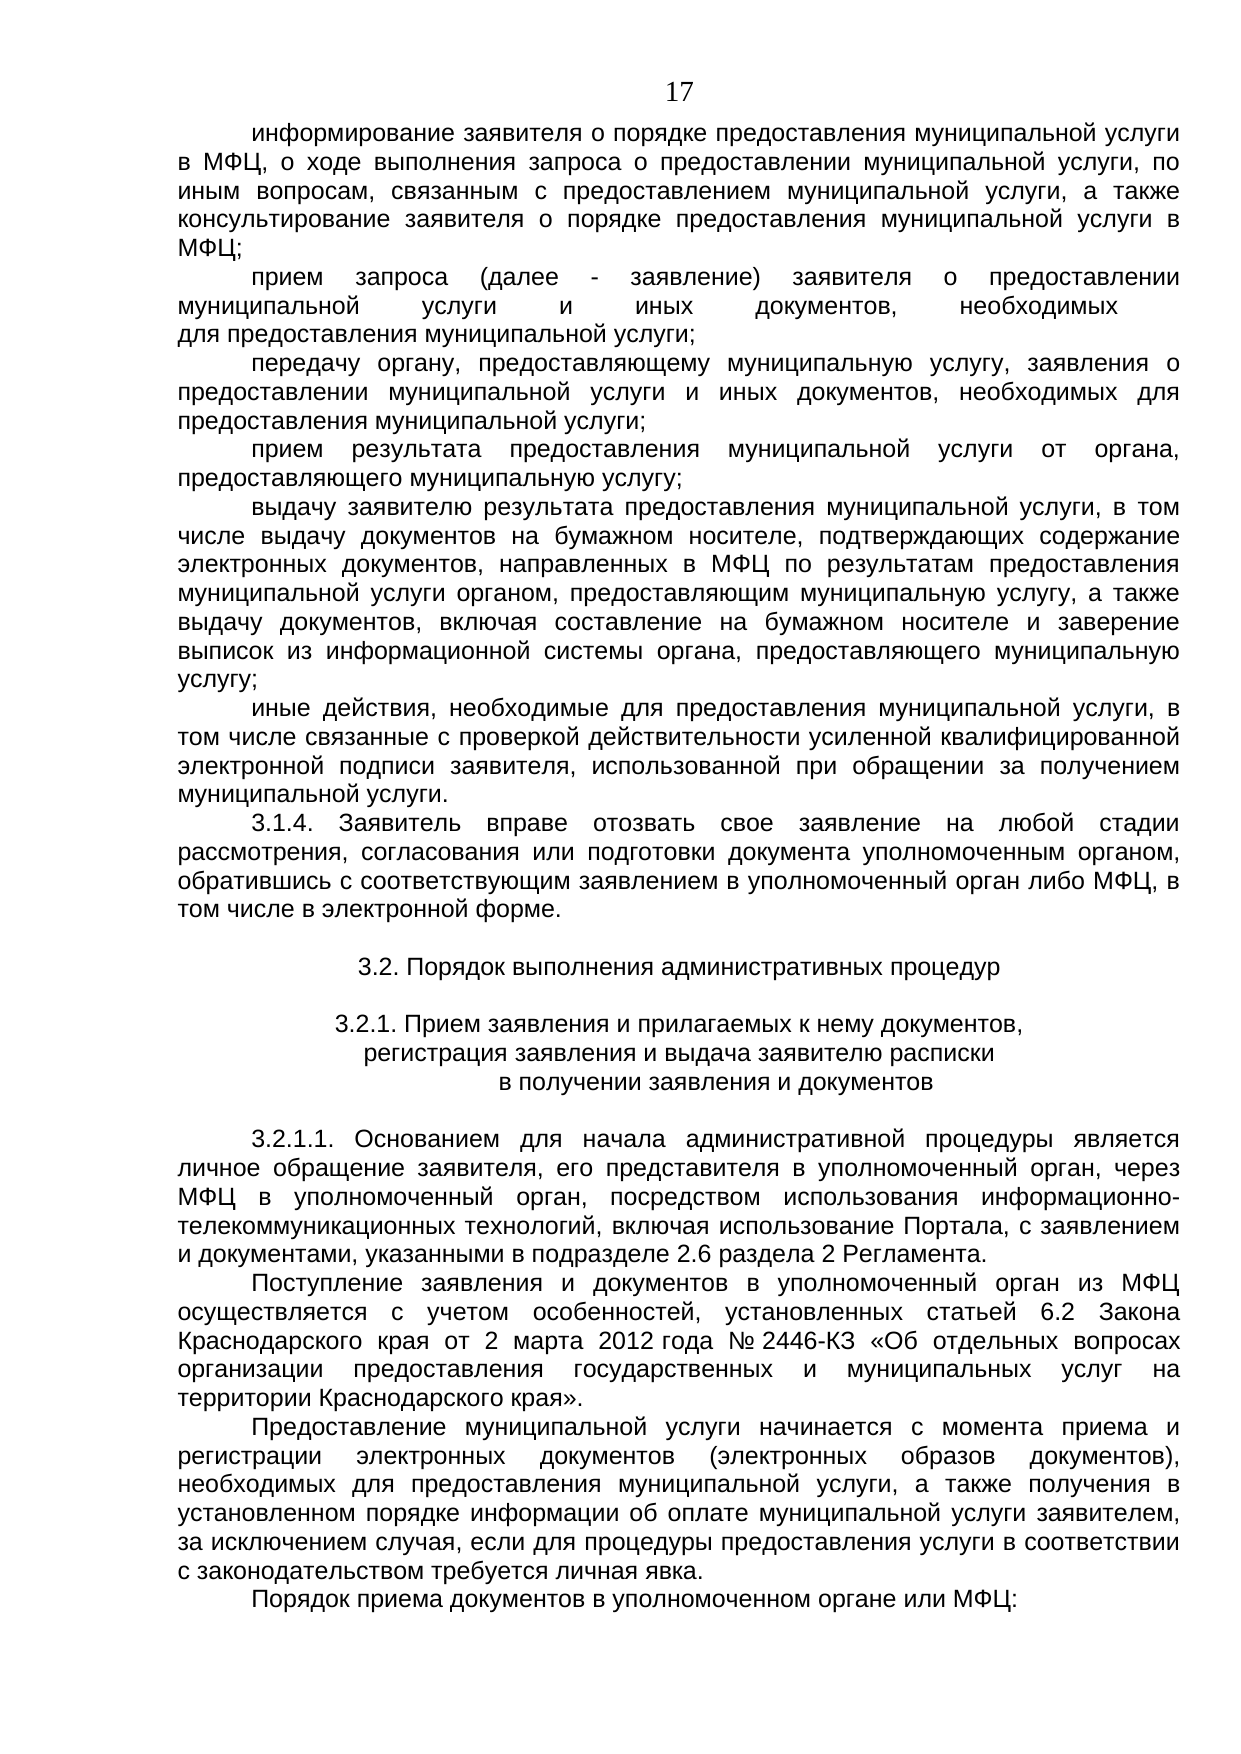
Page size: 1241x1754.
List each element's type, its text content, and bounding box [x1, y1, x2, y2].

text 3.2.1.1. Основанием для начала административной процедуры является личное обращение заявителя, его представителя в уполномоченный орган, через МФЦ в уполномоченный орган, посредством использования информационно-телекоммуникационных технологий, включая использование Портала, с заявлением и документами, указанными в подразделе 2.6 раздела 2 Регламента. [177, 1124, 1181, 1268]
text Поступление заявления и документов в уполномоченный орган из МФЦ осуществляется с учетом особенностей, установленных статьей 6.2 Закона Краснодарского края от 2 марта 2012 года № 2446-КЗ «Об отдельных вопросах организации предоставления государственных и муниципальных услуг на территории Краснодарского края». [177, 1268, 1181, 1412]
text регистрация заявления и выдача заявителю расписки [177, 1038, 1181, 1067]
text иные действия, необходимые для предоставления муниципальной услуги, в том числе связанные с проверкой действительности усиленной квалифицированной электронной подписи заявителя, использованной при обращении за получением муниципальной услуги. [177, 693, 1181, 808]
text 3.1.4. Заявитель вправе отозвать свое заявление на любой стадии рассмотрения, согласования или подготовки документа уполномоченным органом, обратившись с соответствующим заявлением в уполномоченный орган либо МФЦ, в том числе в электронной форме. [177, 808, 1181, 923]
text Предоставление муниципальной услуги начинается с момента приема и регистрации электронных документов (электронных образов документов), необходимых для предоставления муниципальной услуги, а также получения в установленном порядке информации об оплате муниципальной услуги заявителем, за исключением случая, если для процедуры предоставления услуги в соответствии с законодательством требуется личная явка. [177, 1412, 1181, 1584]
text передачу органу, предоставляющему муниципальную услугу, заявления о предоставлении муниципальной услуги и иных документов, необходимых для предоставления муниципальной услуги; [177, 348, 1181, 434]
text прием результата предоставления муниципальной услуги от органа, предоставляющего муниципальную услугу; [177, 434, 1181, 492]
text 3.2.1. Прием заявления и прилагаемых к нему документов, [177, 1009, 1181, 1038]
text информирование заявителя о порядке предоставления муниципальной услуги в МФЦ, о ходе выполнения запроса о предоставлении муниципальной услуги, по иным вопросам, связанным с предоставлением муниципальной услуги, а также консультирование заявителя о порядке предоставления муниципальной услуги в МФЦ; [177, 118, 1181, 262]
text выдачу заявителю результата предоставления муниципальной услуги, в том числе выдачу документов на бумажном носителе, подтверждающих содержание электронных документов, направленных в МФЦ по результатам предоставления муниципальной услуги органом, предоставляющим муниципальную услугу, а также выдачу документов, включая составление на бумажном носителе и заверение выписок из информационной системы органа, предоставляющего муниципальную услугу; [177, 492, 1181, 693]
text Порядок приема документов в уполномоченном органе или МФЦ: [177, 1584, 1181, 1613]
text 3.2. Порядок выполнения административных процедур [177, 952, 1181, 981]
text прием запроса (далее - заявление) заявителя о предоставлении муниципальной услуги и иных документов, необходимых для предоставления муниципальной услуги; [177, 262, 1181, 348]
text в получении заявления и документов [177, 1067, 1181, 1096]
